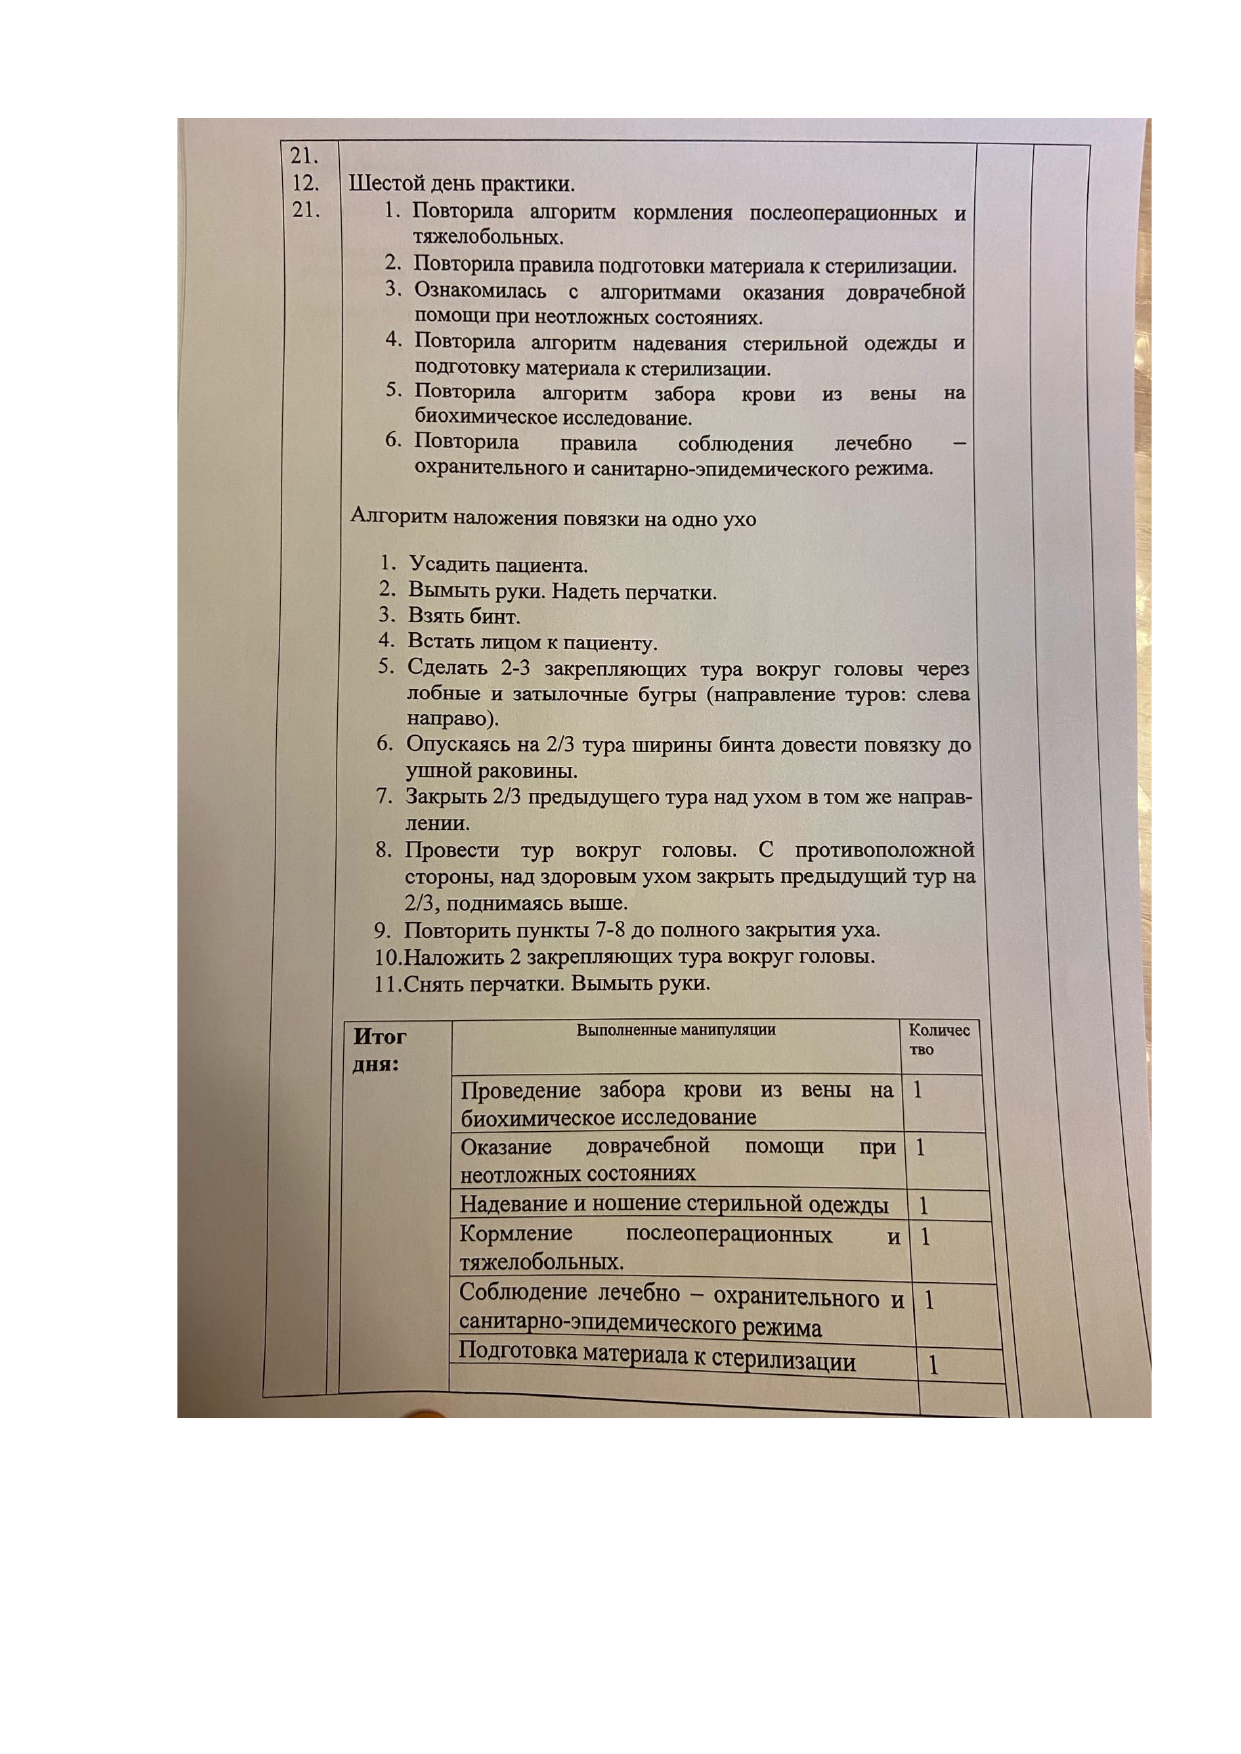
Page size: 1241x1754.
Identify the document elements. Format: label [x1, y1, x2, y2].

picture [177, 118, 1152, 1418]
